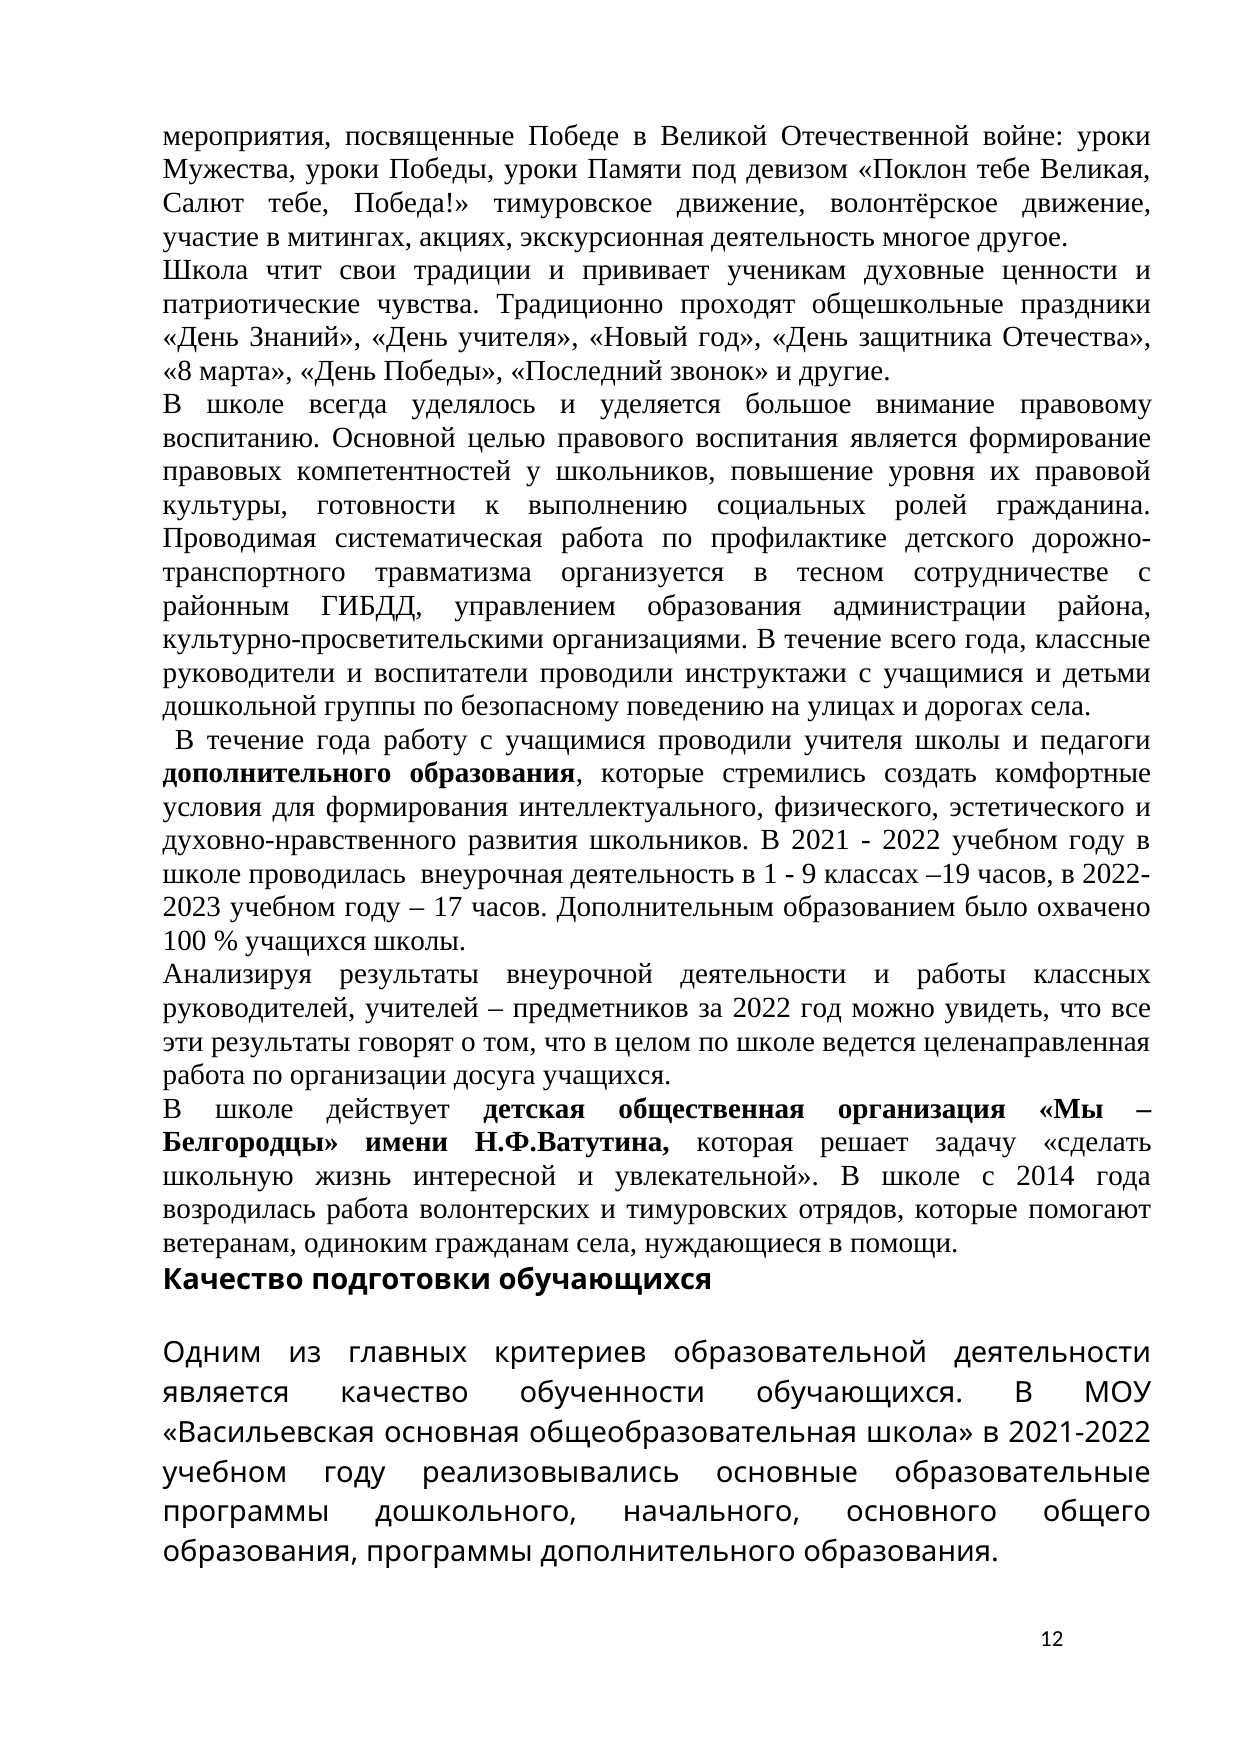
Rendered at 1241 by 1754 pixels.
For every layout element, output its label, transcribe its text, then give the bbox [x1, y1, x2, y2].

text Школа чтит свои традиции и прививает ученикам духовные ценности и патриотические чувства. Традиционно проходят общешкольные праздники «День Знаний», «День учителя», «Новый год», «День защитника Отечества», «8 марта», «День Победы», «Последний звонок» и другие. [162, 252, 1152, 386]
text Анализируя результаты внеурочной деятельности и работы классных руководителей, учителей – предметников за 2022 год можно увидеть, что все эти результаты говорят о том, что в целом по школе ведется целенаправленная работа по организации досуга учащихся. [162, 957, 1152, 1091]
text Одним из главных критериев образовательной деятельности является качество обученности обучающихся. В МОУ «Васильевская основная общеобразовательная школа» в 2021-2022 учебном году реализовывались основные образовательные программы дошкольного, начального, основного общего образования, программы дополнительного образования. [162, 1332, 1152, 1570]
text В школе действует детская общественная организация «Мы – Белгородцы» имени Н.Ф.Ватутина, которая решает задачу «сделать школьную жизнь интересной и увлекательной». В школе с 2014 года возродилась работа волонтерских и тимуровских отрядов, которые помогают ветеранам, одиноким гражданам села, нуждающиеся в помощи. [162, 1091, 1152, 1258]
text В течение года работу с учащимися проводили учителя школы и педагоги дополнительного образования, которые стремились создать комфортные условия для формирования интеллектуального, физического, эстетического и духовно-нравственного развития школьников. В 2021 - 2022 учебном году в школе проводилась внеурочная деятельность в 1 - 9 классах –19 часов, в 2022-2023 учебном году – 17 часов. Дополнительным образованием было охвачено 100 % учащихся школы. [162, 722, 1152, 957]
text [162, 118, 1152, 252]
text В школе всегда уделялось и уделяется большое внимание правовому воспитанию. Основной целью правового воспитания является формирование правовых компетентностей у школьников, повышение уровня их правовой культуры, готовности к выполнению социальных ролей гражданина. Проводимая систематическая работа по профилактике детского дорожно-транспортного травматизма организуется в тесном сотрудничестве с районным ГИБДД, управлением образования администрации района, культурно-просветительскими организациями. В течение всего года, классные руководители и воспитатели проводили инструктажи с учащимися и детьми дошкольной группы по безопасному поведению на улицах и дорогах села. [162, 386, 1152, 722]
text Качество подготовки обучающихся [162, 1258, 1152, 1298]
